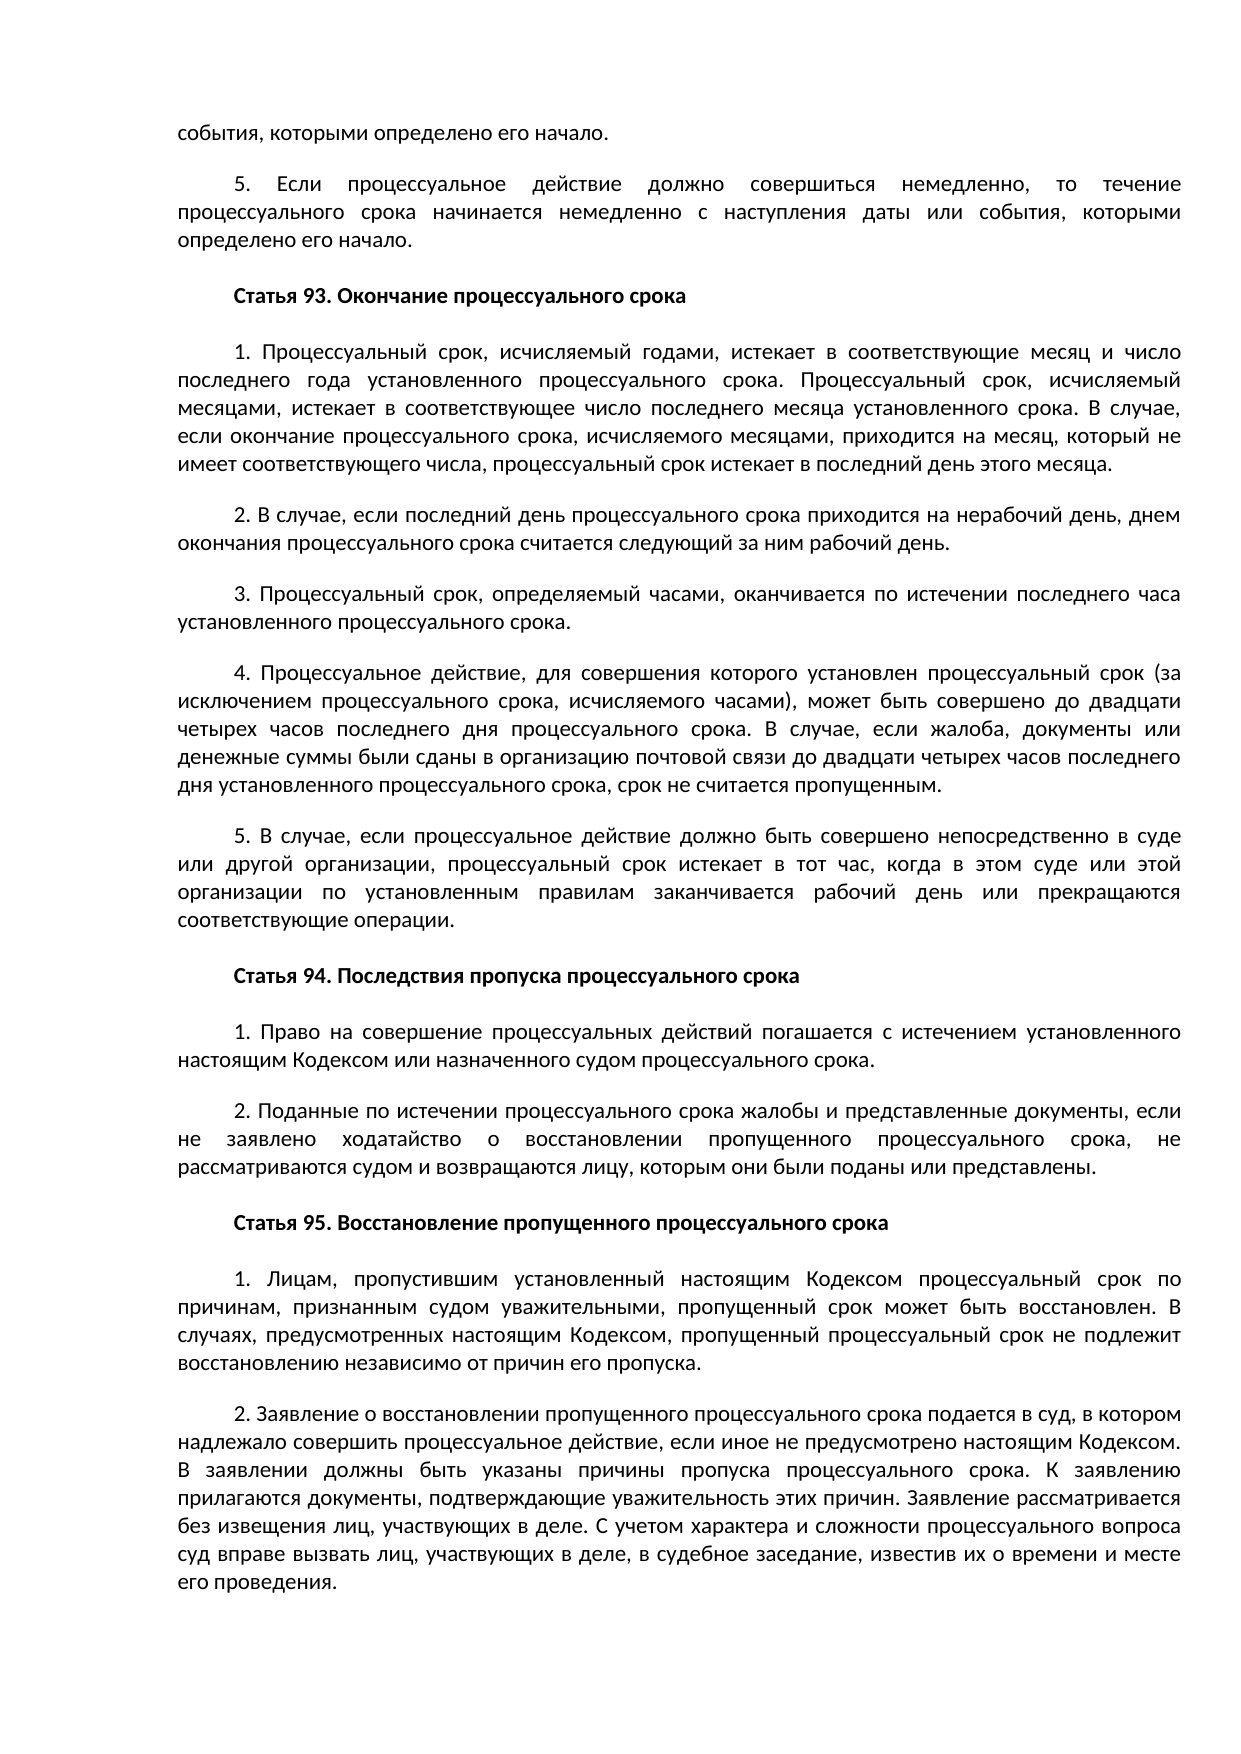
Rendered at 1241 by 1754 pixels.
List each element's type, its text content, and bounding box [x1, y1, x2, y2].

text 2. Поданные по истечении процессуального срока жалобы и представленные документы, если не заявлено ходатайство о восстановлении пропущенного процессуального срока, не рассматриваются судом и возвращаются лицу, которым они были поданы или представлены. [177, 1096, 1181, 1180]
text 2. В случае, если последний день процессуального срока приходится на нерабочий день, днем окончания процессуального срока считается следующий за ним рабочий день. [177, 500, 1181, 556]
text 5. Если процессуальное действие должно совершиться немедленно, то течение процессуального срока начинается немедленно с наступления даты или события, которыми определено его начало. [177, 169, 1181, 253]
text 2. Заявление о восстановлении пропущенного процессуального срока подается в суд, в котором надлежало совершить процессуальное действие, если иное не предусмотрено настоящим Кодексом. В заявлении должны быть указаны причины пропуска процессуального срока. К заявлению прилагаются документы, подтверждающие уважительность этих причин. Заявление рассматривается без извещения лиц, участвующих в деле. С учетом характера и сложности процессуального вопроса суд вправе вызвать лиц, участвующих в деле, в судебное заседание, известив их о времени и месте его проведения. [177, 1399, 1181, 1596]
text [177, 118, 1181, 146]
title Статья 94. Последствия пропуска процессуального срока [177, 961, 1181, 989]
text 1. Лицам, пропустившим установленный настоящим Кодексом процессуальный срок по причинам, признанным судом уважительными, пропущенный срок может быть восстановлен. В случаях, предусмотренных настоящим Кодексом, пропущенный процессуальный срок не подлежит восстановлению независимо от причин его пропуска. [177, 1264, 1181, 1376]
text 3. Процессуальный срок, определяемый часами, оканчивается по истечении последнего часа установленного процессуального срока. [177, 579, 1181, 635]
text 1. Право на совершение процессуальных действий погашается с истечением установленного настоящим Кодексом или назначенного судом процессуального срока. [177, 1017, 1181, 1073]
text 1. Процессуальный срок, исчисляемый годами, истекает в соответствующие месяц и число последнего года установленного процессуального срока. Процессуальный срок, исчисляемый месяцами, истекает в соответствующее число последнего месяца установленного срока. В случае, если окончание процессуального срока, исчисляемого месяцами, приходится на месяц, который не имеет соответствующего числа, процессуальный срок истекает в последний день этого месяца. [177, 337, 1181, 477]
title Статья 93. Окончание процессуального срока [177, 281, 1181, 309]
title Статья 95. Восстановление пропущенного процессуального срока [177, 1208, 1181, 1236]
text 5. В случае, если процессуальное действие должно быть совершено непосредственно в суде или другой организации, процессуальный срок истекает в тот час, когда в этом суде или этой организации по установленным правилам заканчивается рабочий день или прекращаются соответствующие операции. [177, 821, 1181, 933]
text 4. Процессуальное действие, для совершения которого установлен процессуальный срок (за исключением процессуального срока, исчисляемого часами), может быть совершено до двадцати четырех часов последнего дня процессуального срока. В случае, если жалоба, документы или денежные суммы были сданы в организацию почтовой связи до двадцати четырех часов последнего дня установленного процессуального срока, срок не считается пропущенным. [177, 658, 1181, 798]
